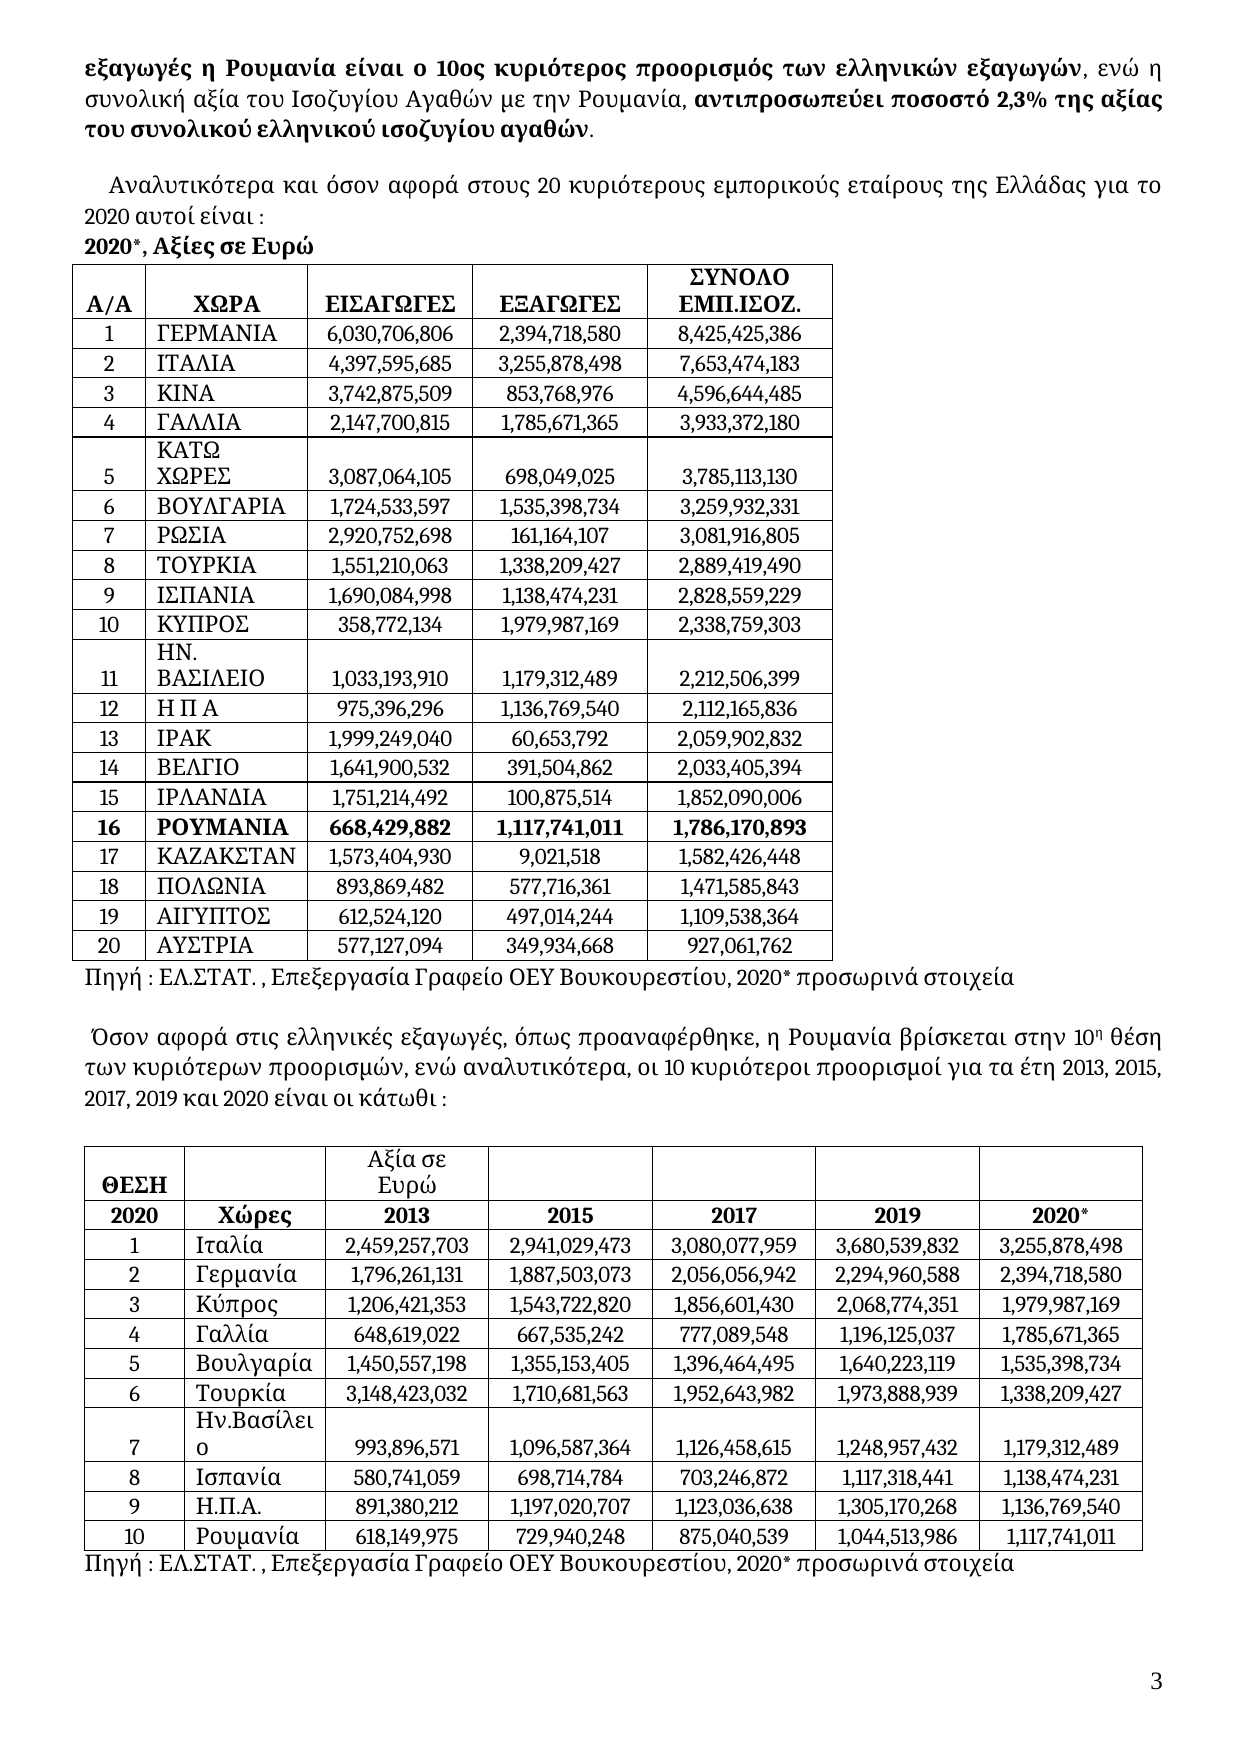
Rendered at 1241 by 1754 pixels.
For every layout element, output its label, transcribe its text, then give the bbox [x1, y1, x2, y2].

table_cell ΓΕΡΜΑΝΙΑ [146, 319, 307, 347]
table_cell ΚΑΖΑΚΣΤΑΝ [146, 842, 307, 871]
table_cell ΙΤΑΛΙΑ [146, 349, 307, 377]
table_cell 1,396,464,495 [653, 1349, 815, 1378]
table_cell 1,117,741,011 [980, 1521, 1142, 1550]
table_cell 2019 [816, 1201, 979, 1229]
table_cell 1,117,318,441 [816, 1462, 979, 1491]
table_cell Γερμανία [185, 1260, 325, 1288]
table_cell 6 [73, 491, 145, 520]
table_cell ΠΟΛΩΝΙΑ [146, 872, 307, 900]
table_header Α/Α [73, 265, 145, 318]
table_cell 1,338,209,427 [980, 1379, 1142, 1407]
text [84, 56, 1162, 143]
table_cell 1,305,170,268 [816, 1492, 979, 1520]
table_cell 7 [73, 521, 145, 549]
table_cell 3,680,539,832 [816, 1230, 979, 1259]
table_cell 698,049,025 [473, 438, 647, 490]
table_cell 7,653,474,183 [648, 349, 832, 377]
table_cell 3,148,423,032 [326, 1379, 488, 1407]
table_cell Η.Π.Α. [185, 1492, 325, 1520]
table_cell 15 [73, 783, 145, 811]
table_cell 20 [73, 931, 145, 959]
table_cell ΓΑΛΛΙΑ [146, 408, 307, 436]
table_cell 1,724,533,597 [308, 491, 472, 520]
table_cell 1,710,681,563 [489, 1379, 652, 1407]
text Πηγή : ΕΛ.ΣΤΑΤ. , Επεξεργασία Γραφείο ΟΕΥ Βουκουρεστίου, 2020* προσωρινά στοιχεία [84, 1551, 1162, 1577]
table_cell 729,940,248 [489, 1521, 652, 1550]
table_cell 13 [73, 723, 145, 752]
table_header [185, 1147, 325, 1199]
table_cell 1,535,398,734 [980, 1349, 1142, 1378]
table_cell Ισπανία [185, 1462, 325, 1491]
table_cell 1,535,398,734 [473, 491, 647, 520]
table_cell 668,429,882 [308, 812, 472, 841]
table_cell 349,934,668 [473, 931, 647, 959]
table_cell 1,338,209,427 [473, 551, 647, 579]
table_cell 2,056,056,942 [653, 1260, 815, 1288]
table_header [816, 1147, 979, 1199]
table_cell 2,147,700,815 [308, 408, 472, 436]
table_cell 2015 [489, 1201, 652, 1229]
table_cell 1,197,020,707 [489, 1492, 652, 1520]
table_cell ΙΡΑΚ [146, 723, 307, 752]
table_header Αξία σε Ευρώ [326, 1147, 488, 1199]
table_cell 3,742,875,509 [308, 378, 472, 407]
table_cell 2,394,718,580 [473, 319, 647, 347]
table_cell 7 [85, 1408, 184, 1461]
table_cell 14 [73, 753, 145, 781]
table_cell 8 [73, 551, 145, 579]
table_cell 16 [73, 812, 145, 841]
table_cell 4,596,644,485 [648, 378, 832, 407]
table_cell 1,641,900,532 [308, 753, 472, 781]
table_cell 5 [73, 438, 145, 490]
table_cell 853,768,976 [473, 378, 647, 407]
table_cell 2013 [326, 1201, 488, 1229]
table_cell ΙΡΛΑΝΔΙΑ [146, 783, 307, 811]
table_cell 9,021,518 [473, 842, 647, 871]
table_cell 612,524,120 [308, 901, 472, 930]
table_cell 1,044,513,986 [816, 1521, 979, 1550]
table_cell 1,543,722,820 [489, 1290, 652, 1318]
table_cell 1,979,987,169 [473, 610, 647, 639]
table_cell 12 [73, 694, 145, 722]
text Όσον αφορά στις ελληνικές εξαγωγές, όπως προαναφέρθηκε, η Ρουμανία βρίσκεται στην 10η θέση των κυριότερων προορισμών, ενώ αναλυτικότερα, οι 10 κυριότεροι προορισμοί για τα έτη 2013, 2015, 2017, 2019 και 2020 είναι οι κάτωθι : [84, 1025, 1162, 1112]
table_cell 5 [85, 1349, 184, 1378]
table_cell 161,164,107 [473, 521, 647, 549]
table_cell 1,123,036,638 [653, 1492, 815, 1520]
table_cell 3,255,878,498 [980, 1230, 1142, 1259]
table_cell ΑΥΣΤΡΙΑ [146, 931, 307, 959]
table_cell 2,394,718,580 [980, 1260, 1142, 1288]
table_cell Τουρκία [185, 1379, 325, 1407]
table_cell ΡΩΣΙΑ [146, 521, 307, 549]
table_cell 4 [73, 408, 145, 436]
table_cell 1,973,888,939 [816, 1379, 979, 1407]
table_cell ΙΣΠΑΝΙΑ [146, 580, 307, 609]
table_cell 1,852,090,006 [648, 783, 832, 811]
table_cell 1,248,957,432 [816, 1408, 979, 1461]
table_header [980, 1147, 1142, 1199]
table_cell 2,033,405,394 [648, 753, 832, 781]
table_cell 1,179,312,489 [473, 640, 647, 692]
table_cell 1,196,125,037 [816, 1319, 979, 1348]
table_cell 1,126,458,615 [653, 1408, 815, 1461]
table_cell 1,138,474,231 [980, 1462, 1142, 1491]
table_cell 1 [85, 1230, 184, 1259]
table_cell Η Π Α [146, 694, 307, 722]
table_cell ΚΑΤΩ ΧΩΡΕΣ [146, 438, 307, 490]
table_cell ΒΟΥΛΓΑΡΙΑ [146, 491, 307, 520]
table_cell 1,471,585,843 [648, 872, 832, 900]
table_cell 11 [73, 640, 145, 692]
table_cell ΑΙΓΥΠΤΟΣ [146, 901, 307, 930]
table_cell 1,096,587,364 [489, 1408, 652, 1461]
table_cell 2,338,759,303 [648, 610, 832, 639]
table_cell 993,896,571 [326, 1408, 488, 1461]
table_cell ΤΟΥΡΚΙΑ [146, 551, 307, 579]
table_cell 875,040,539 [653, 1521, 815, 1550]
table_cell 9 [85, 1492, 184, 1520]
table_cell 3,259,932,331 [648, 491, 832, 520]
table_cell 6 [85, 1379, 184, 1407]
table_cell 3 [73, 378, 145, 407]
table_cell 580,741,059 [326, 1462, 488, 1491]
table_cell 10 [73, 610, 145, 639]
table_cell 2,059,902,832 [648, 723, 832, 752]
table_cell 18 [73, 872, 145, 900]
table_cell 777,089,548 [653, 1319, 815, 1348]
table_cell 2,112,165,836 [648, 694, 832, 722]
table_cell 3,785,113,130 [648, 438, 832, 490]
table_cell 975,396,296 [308, 694, 472, 722]
table_cell 2017 [653, 1201, 815, 1229]
table_cell 703,246,872 [653, 1462, 815, 1491]
table_cell Ιταλία [185, 1230, 325, 1259]
table_cell 358,772,134 [308, 610, 472, 639]
table_cell Ρουμανία [185, 1521, 325, 1550]
table_cell 19 [73, 901, 145, 930]
table_cell 1,450,557,198 [326, 1349, 488, 1378]
table_cell 4,397,595,685 [308, 349, 472, 377]
table_cell 17 [73, 842, 145, 871]
table_cell 2 [85, 1260, 184, 1288]
table_cell ΚΥΠΡΟΣ [146, 610, 307, 639]
table_cell 3,081,916,805 [648, 521, 832, 549]
table_cell 8,425,425,386 [648, 319, 832, 347]
table_cell 497,014,244 [473, 901, 647, 930]
table_cell Βουλγαρία [185, 1349, 325, 1378]
table_cell 2,459,257,703 [326, 1230, 488, 1259]
table_cell 577,716,361 [473, 872, 647, 900]
table_header ΣΥΝΟΛΟ ΕΜΠ.ΙΣΟΖ. [648, 265, 832, 318]
table_cell 1,117,741,011 [473, 812, 647, 841]
table_cell 667,535,242 [489, 1319, 652, 1348]
table_cell ΗΝ. ΒΑΣΙΛΕΙΟ [146, 640, 307, 692]
table_header ΕΞΑΓΩΓΕΣ [473, 265, 647, 318]
table_cell 1,573,404,930 [308, 842, 472, 871]
table_cell 891,380,212 [326, 1492, 488, 1520]
table_cell 2 [73, 349, 145, 377]
table_cell 1,033,193,910 [308, 640, 472, 692]
table_cell 1 [73, 319, 145, 347]
table_cell 6,030,706,806 [308, 319, 472, 347]
table_cell 1,785,671,365 [980, 1319, 1142, 1348]
table_header ΘΕΣΗ [85, 1147, 184, 1199]
table_cell 2,068,774,351 [816, 1290, 979, 1318]
table_cell ΡΟΥΜΑΝΙΑ [146, 812, 307, 841]
table_cell 1,109,538,364 [648, 901, 832, 930]
table_cell 1,751,214,492 [308, 783, 472, 811]
table_cell ΒΕΛΓΙΟ [146, 753, 307, 781]
table_cell 1,138,474,231 [473, 580, 647, 609]
table_cell 2,828,559,229 [648, 580, 832, 609]
table_cell 1,582,426,448 [648, 842, 832, 871]
table_cell ΚΙΝΑ [146, 378, 307, 407]
table_cell 8 [85, 1462, 184, 1491]
table_cell 1,355,153,405 [489, 1349, 652, 1378]
table_cell 3,933,372,180 [648, 408, 832, 436]
table_cell 1,551,210,063 [308, 551, 472, 579]
table_cell 9 [73, 580, 145, 609]
table_cell Κύπρος [185, 1290, 325, 1318]
table_header ΕΙΣΑΓΩΓΕΣ [308, 265, 472, 318]
table_cell Χώρες [185, 1201, 325, 1229]
table_cell 893,869,482 [308, 872, 472, 900]
table_cell 4 [85, 1319, 184, 1348]
table_cell 648,619,022 [326, 1319, 488, 1348]
text Αναλυτικότερα και όσον αφορά στους 20 κυριότερους εμπορικούς εταίρους της Ελλάδας για το 2020 αυτοί είναι : [84, 173, 1162, 230]
table_cell 1,856,601,430 [653, 1290, 815, 1318]
table_cell 1,796,261,131 [326, 1260, 488, 1288]
table_cell 1,952,643,982 [653, 1379, 815, 1407]
table_cell 1,887,503,073 [489, 1260, 652, 1288]
table_cell 1,136,769,540 [473, 694, 647, 722]
table_cell 2,212,506,399 [648, 640, 832, 692]
table_cell 2,294,960,588 [816, 1260, 979, 1288]
table_cell Ην.Βασίλειο [185, 1408, 325, 1461]
table_cell Γαλλία [185, 1319, 325, 1348]
table_cell 1,640,223,119 [816, 1349, 979, 1378]
table_cell 698,714,784 [489, 1462, 652, 1491]
table_header ΧΩΡΑ [146, 265, 307, 318]
table_cell 2020* [980, 1201, 1142, 1229]
table_cell 618,149,975 [326, 1521, 488, 1550]
table_cell 1,785,671,365 [473, 408, 647, 436]
table_cell 2020 [85, 1201, 184, 1229]
table_cell 1,786,170,893 [648, 812, 832, 841]
text 2020*, Αξίες σε Ευρώ [84, 234, 1162, 260]
table_cell 391,504,862 [473, 753, 647, 781]
table_cell 1,136,769,540 [980, 1492, 1142, 1520]
text Πηγή : ΕΛ.ΣΤΑΤ. , Επεξεργασία Γραφείο ΟΕΥ Βουκουρεστίου, 2020* προσωρινά στοιχεία [84, 264, 1162, 991]
table_cell 3 [85, 1290, 184, 1318]
table_cell 60,653,792 [473, 723, 647, 752]
table_cell 1,690,084,998 [308, 580, 472, 609]
table_cell 927,061,762 [648, 931, 832, 959]
table_cell 2,941,029,473 [489, 1230, 652, 1259]
table_cell 577,127,094 [308, 931, 472, 959]
table_header [489, 1147, 652, 1199]
table_cell 1,206,421,353 [326, 1290, 488, 1318]
table_cell 10 [85, 1521, 184, 1550]
table_cell 1,999,249,040 [308, 723, 472, 752]
table_cell 3,255,878,498 [473, 349, 647, 377]
table_cell 3,080,077,959 [653, 1230, 815, 1259]
table_cell 2,889,419,490 [648, 551, 832, 579]
table_cell 2,920,752,698 [308, 521, 472, 549]
table_cell 1,179,312,489 [980, 1408, 1142, 1461]
table_cell 100,875,514 [473, 783, 647, 811]
table_header [653, 1147, 815, 1199]
table_cell 3,087,064,105 [308, 438, 472, 490]
table_cell 1,979,987,169 [980, 1290, 1142, 1318]
